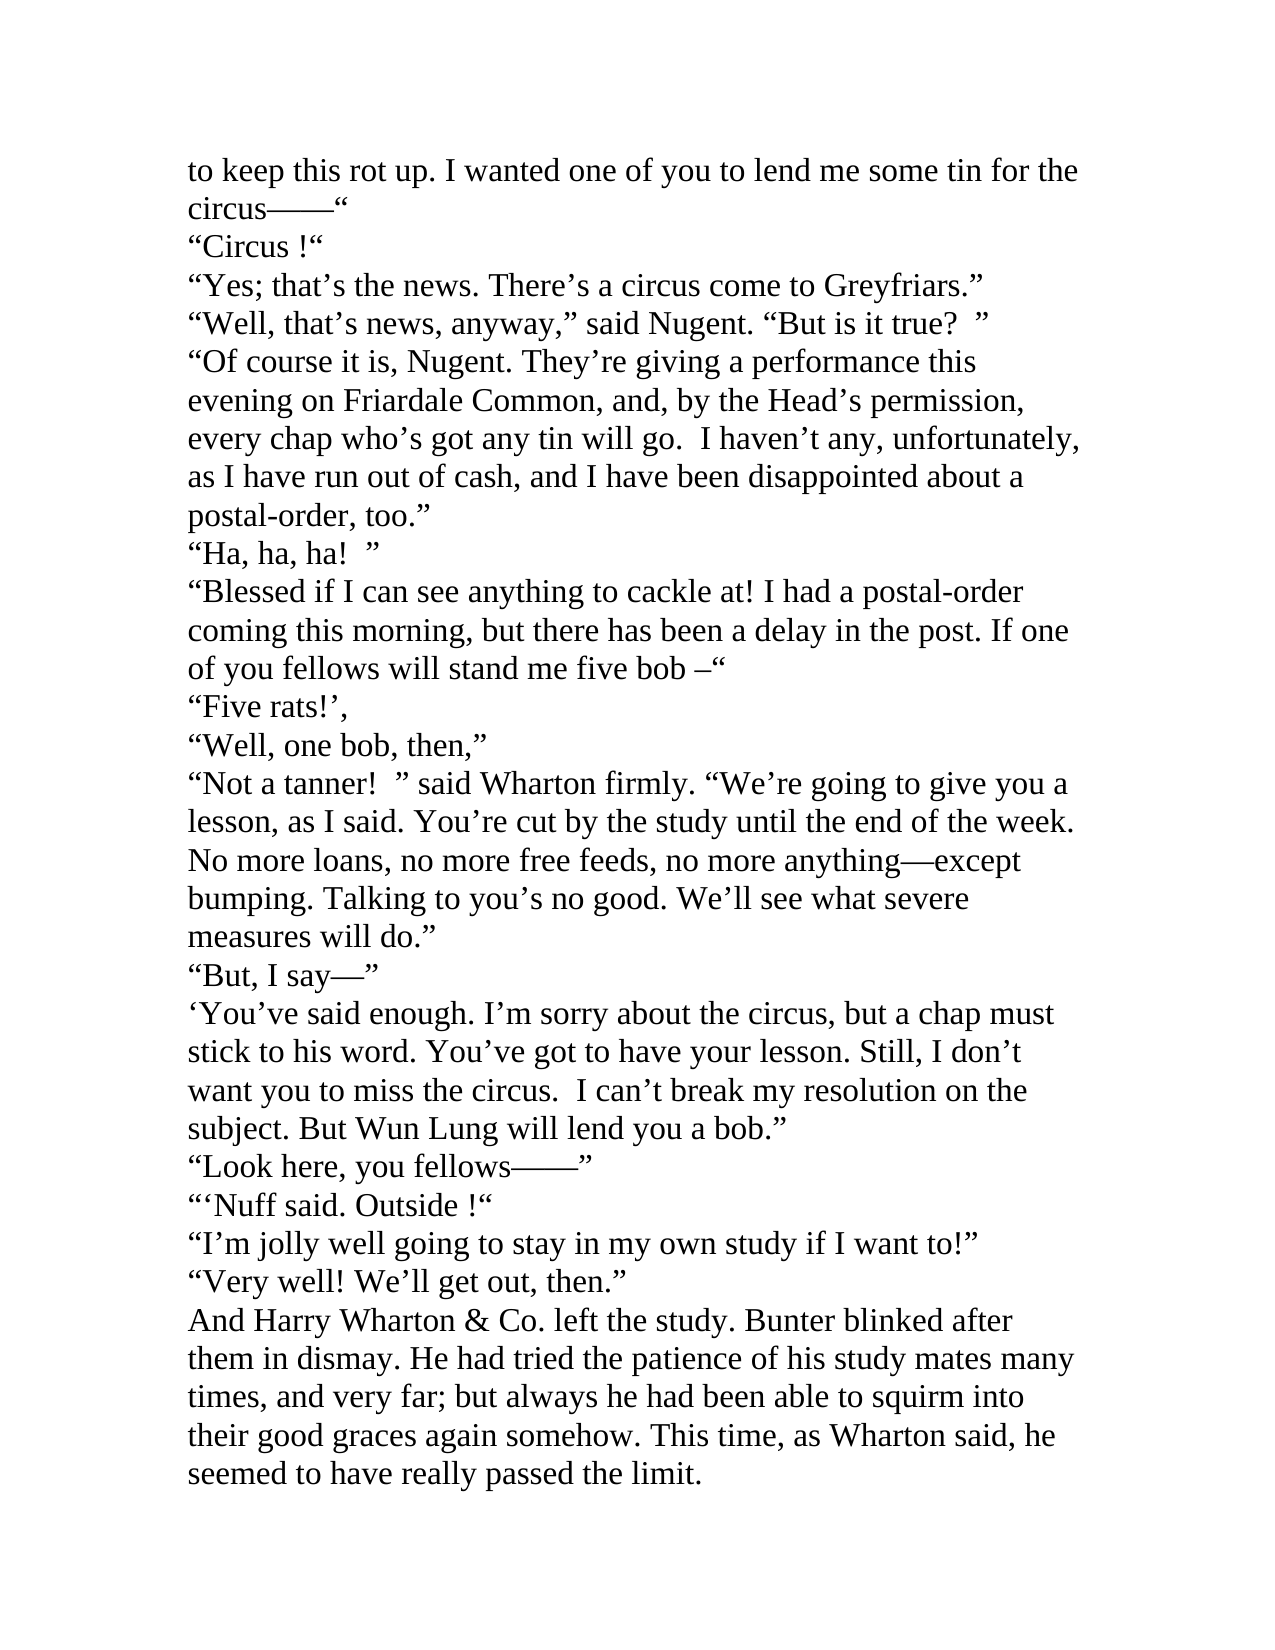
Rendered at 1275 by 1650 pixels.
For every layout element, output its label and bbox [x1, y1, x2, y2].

text [187, 150, 1087, 1492]
